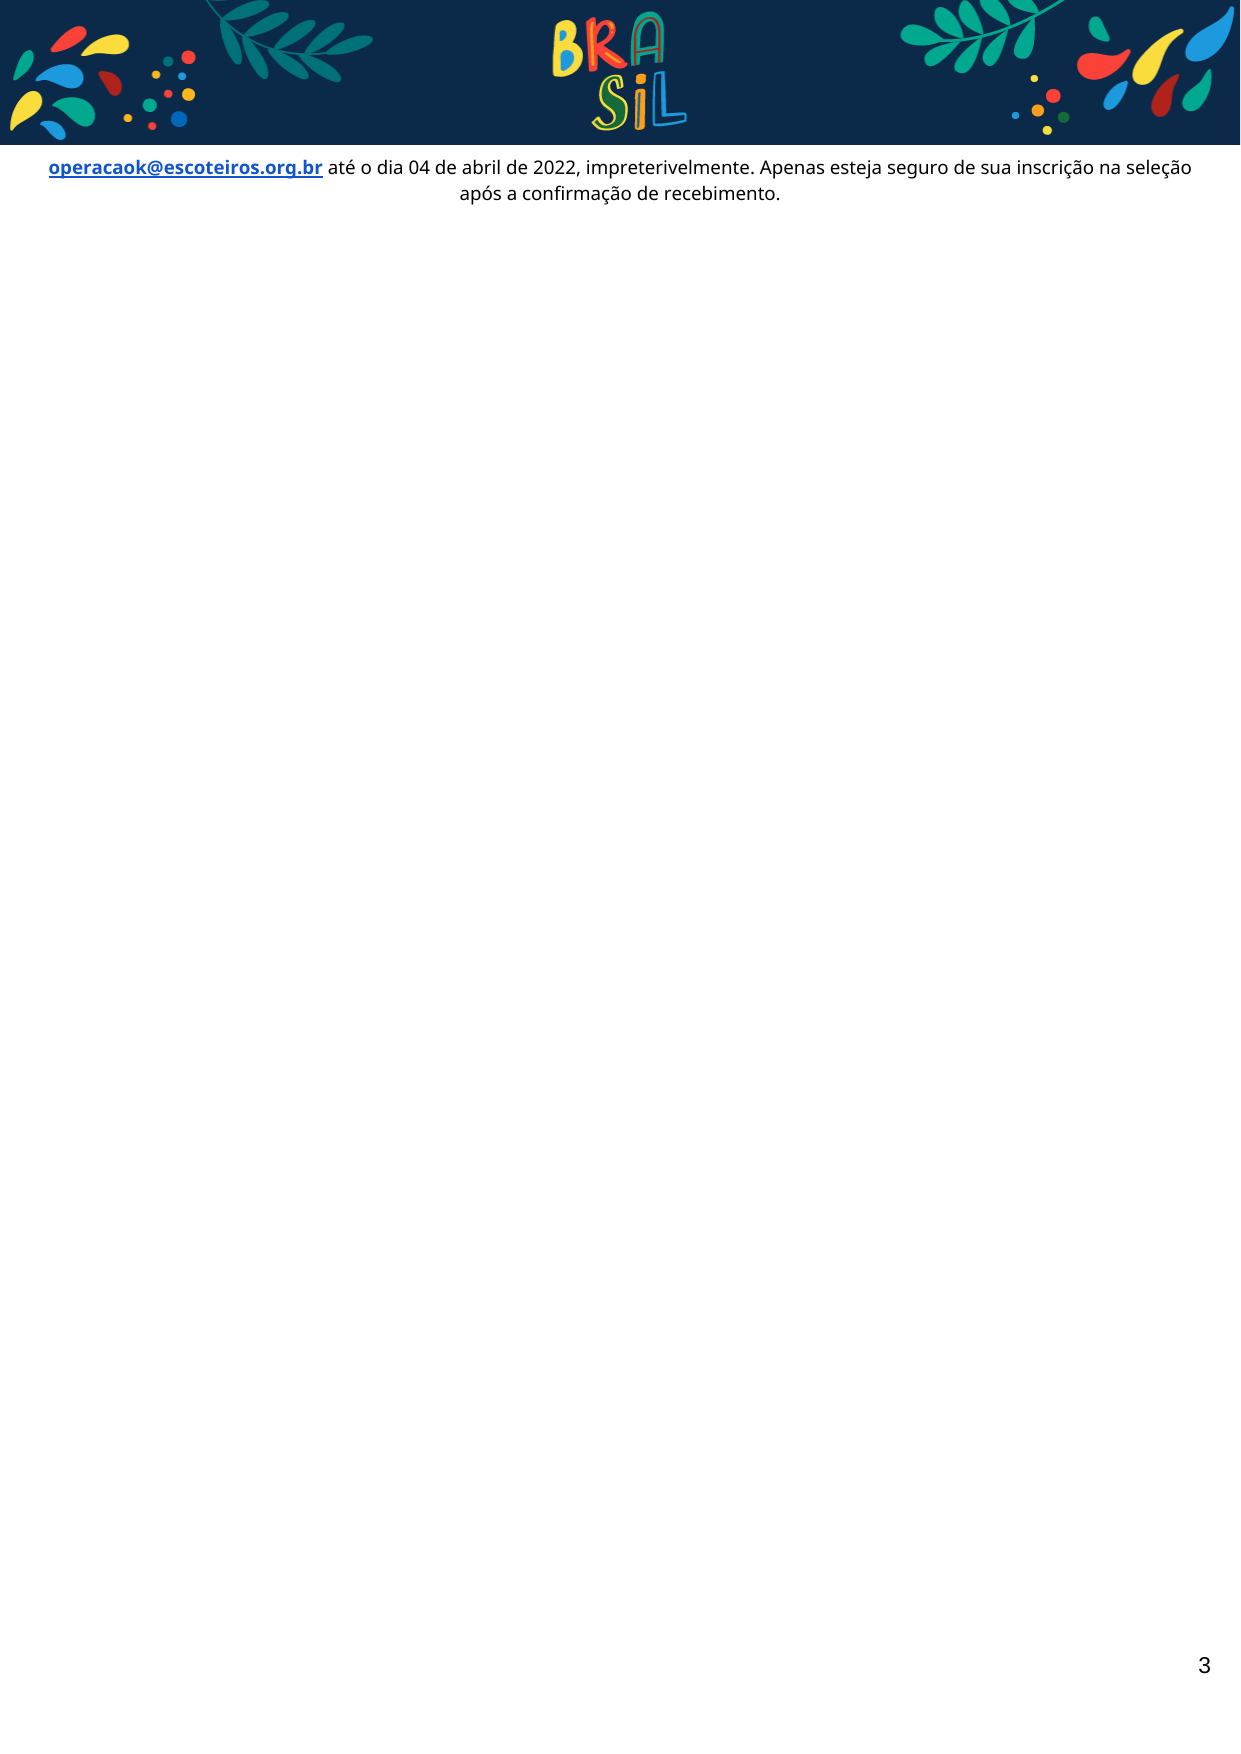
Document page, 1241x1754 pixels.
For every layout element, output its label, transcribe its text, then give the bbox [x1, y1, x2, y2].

picture [0, 0, 1241, 145]
